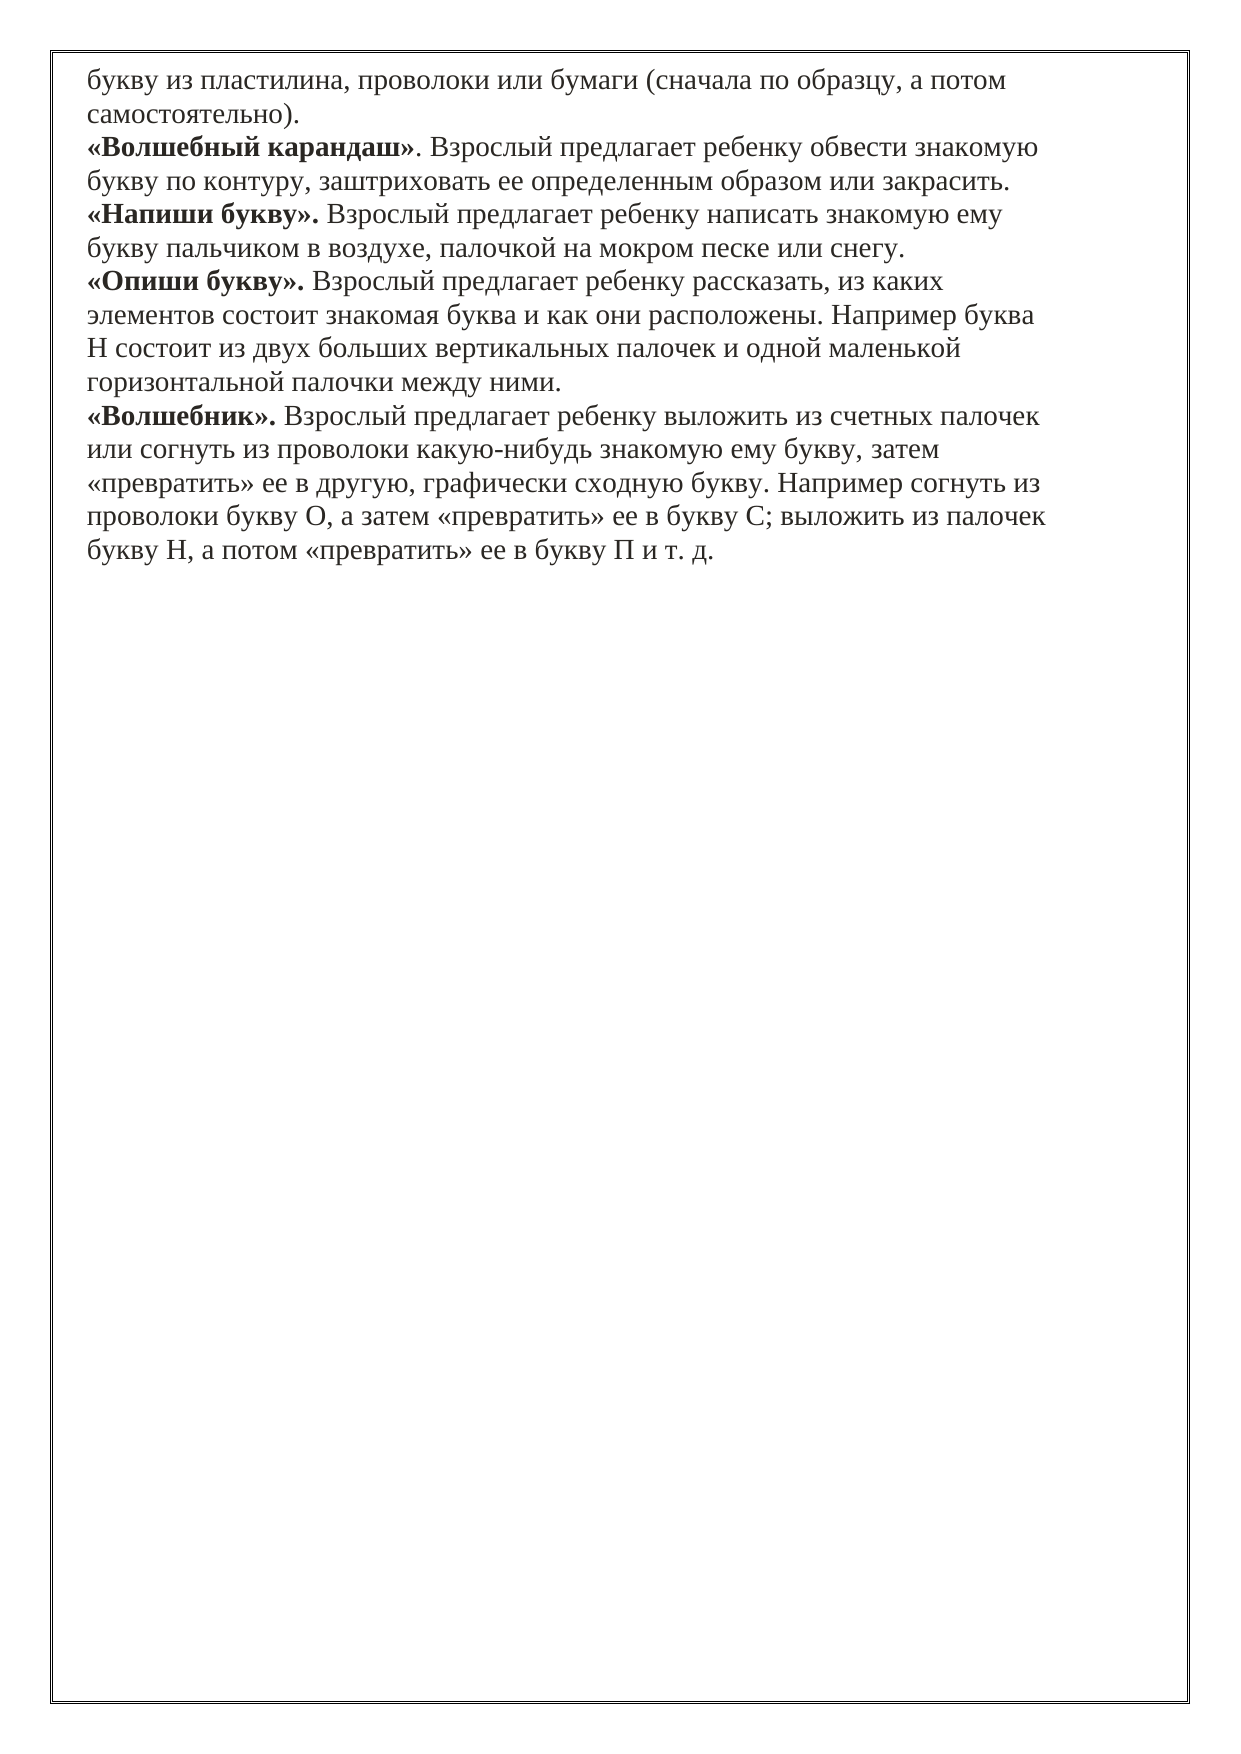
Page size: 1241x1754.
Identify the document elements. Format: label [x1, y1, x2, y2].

table_cell [84, 59, 1058, 568]
